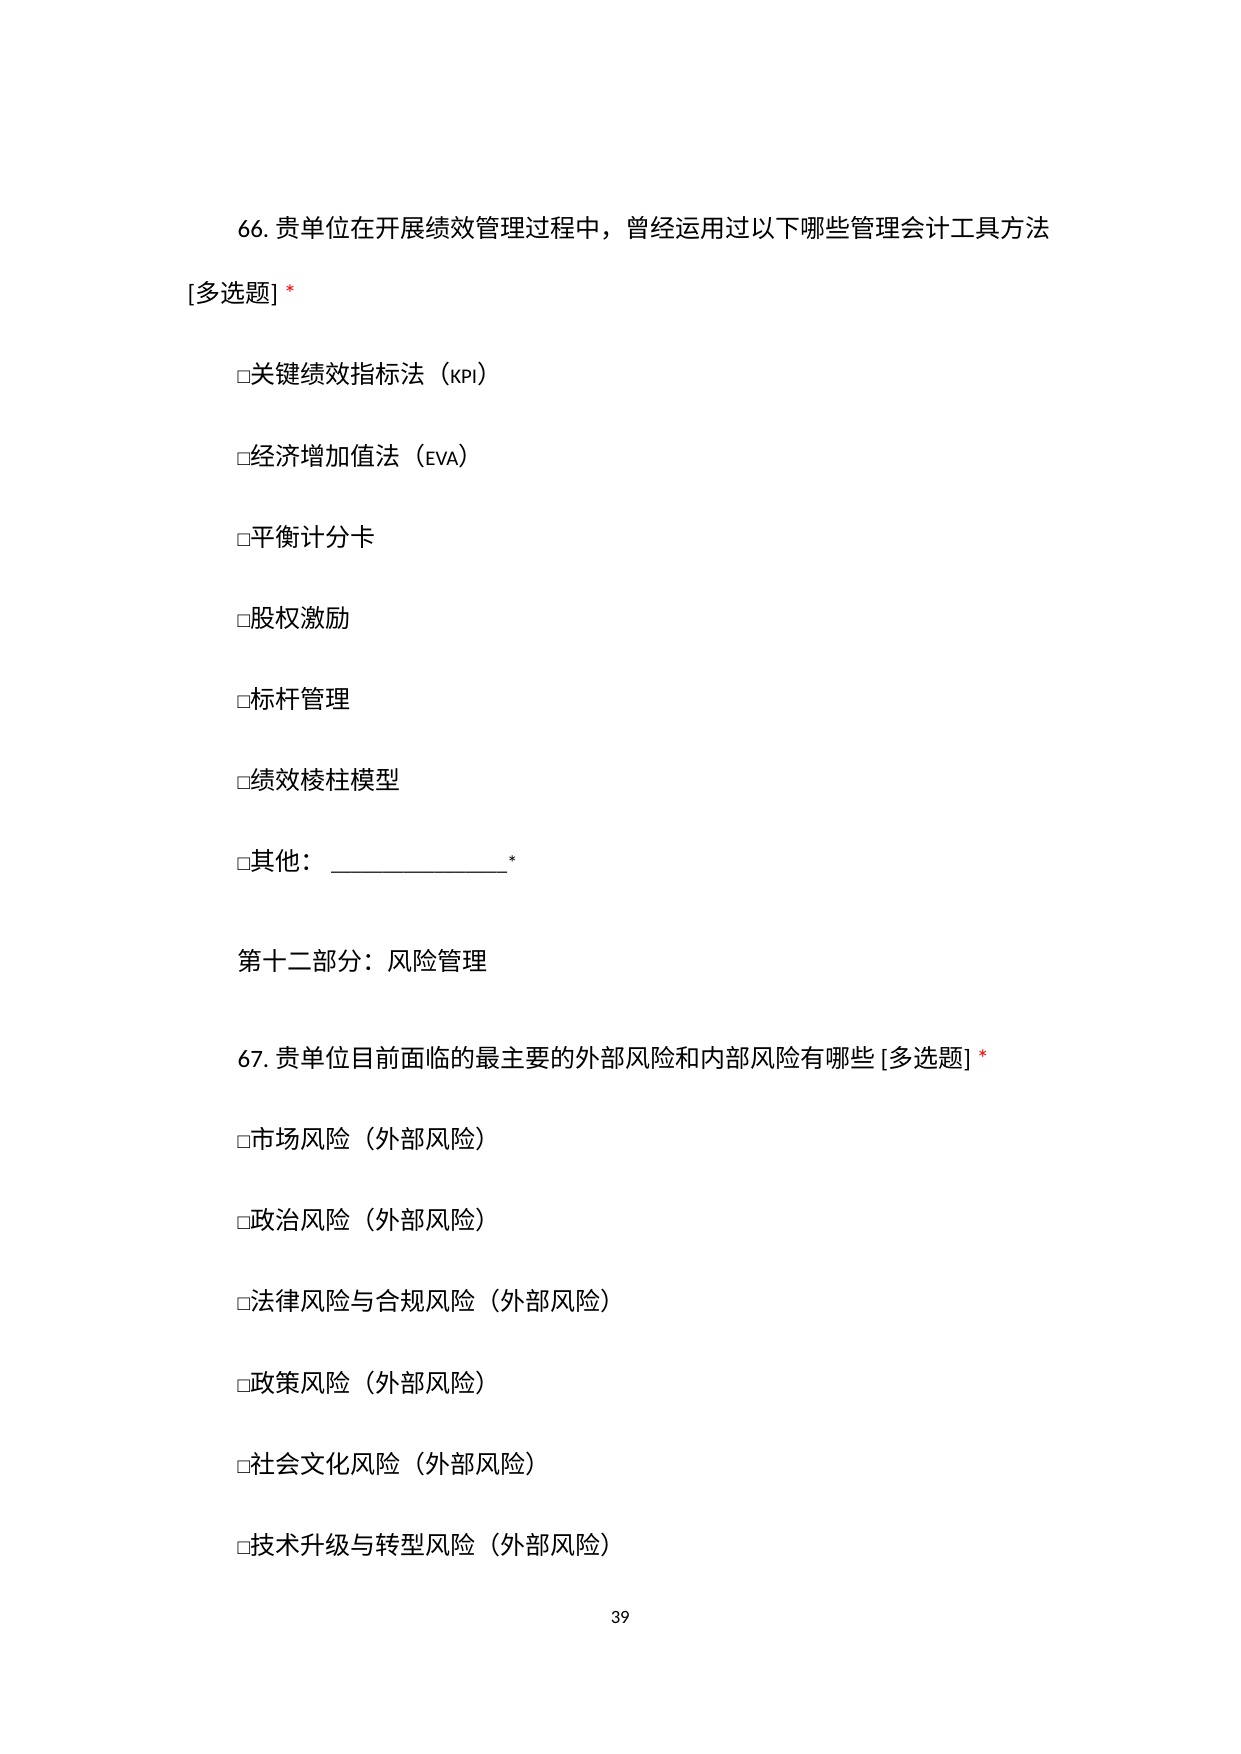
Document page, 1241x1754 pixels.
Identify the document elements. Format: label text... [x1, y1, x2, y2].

table_cell □平衡计分卡 [177, 488, 1063, 568]
table_cell □社会文化风险（外部风险） [177, 1415, 1063, 1495]
table_cell □经济增加值法（EVA） [177, 407, 1063, 487]
table_header □关键绩效指标法（KPI） [177, 326, 1063, 406]
table_cell □标杆管理 [177, 651, 1063, 730]
table_cell □绩效棱柱模型 [177, 732, 1063, 811]
text 67. 贵单位目前面临的最主要的外部风险和内部风险有哪些 [多选题] * [187, 1024, 1053, 1089]
table_cell □股权激励 [177, 570, 1063, 649]
table_cell □政策风险（外部风险） [177, 1334, 1063, 1414]
table_cell □政治风险（外部风险） [177, 1172, 1063, 1251]
table_cell □其他： _________________* [177, 813, 1063, 892]
text 66. 贵单位在开展绩效管理过程中，曾经运用过以下哪些管理会计工具方法 [多选题] * [187, 194, 1053, 324]
table_header □市场风险（外部风险） [177, 1091, 1063, 1170]
table_cell □法律风险与合规风险（外部风险） [177, 1253, 1063, 1332]
table_cell □技术升级与转型风险（外部风险） [177, 1496, 1063, 1576]
text 第十二部分：风险管理 [187, 927, 1053, 992]
